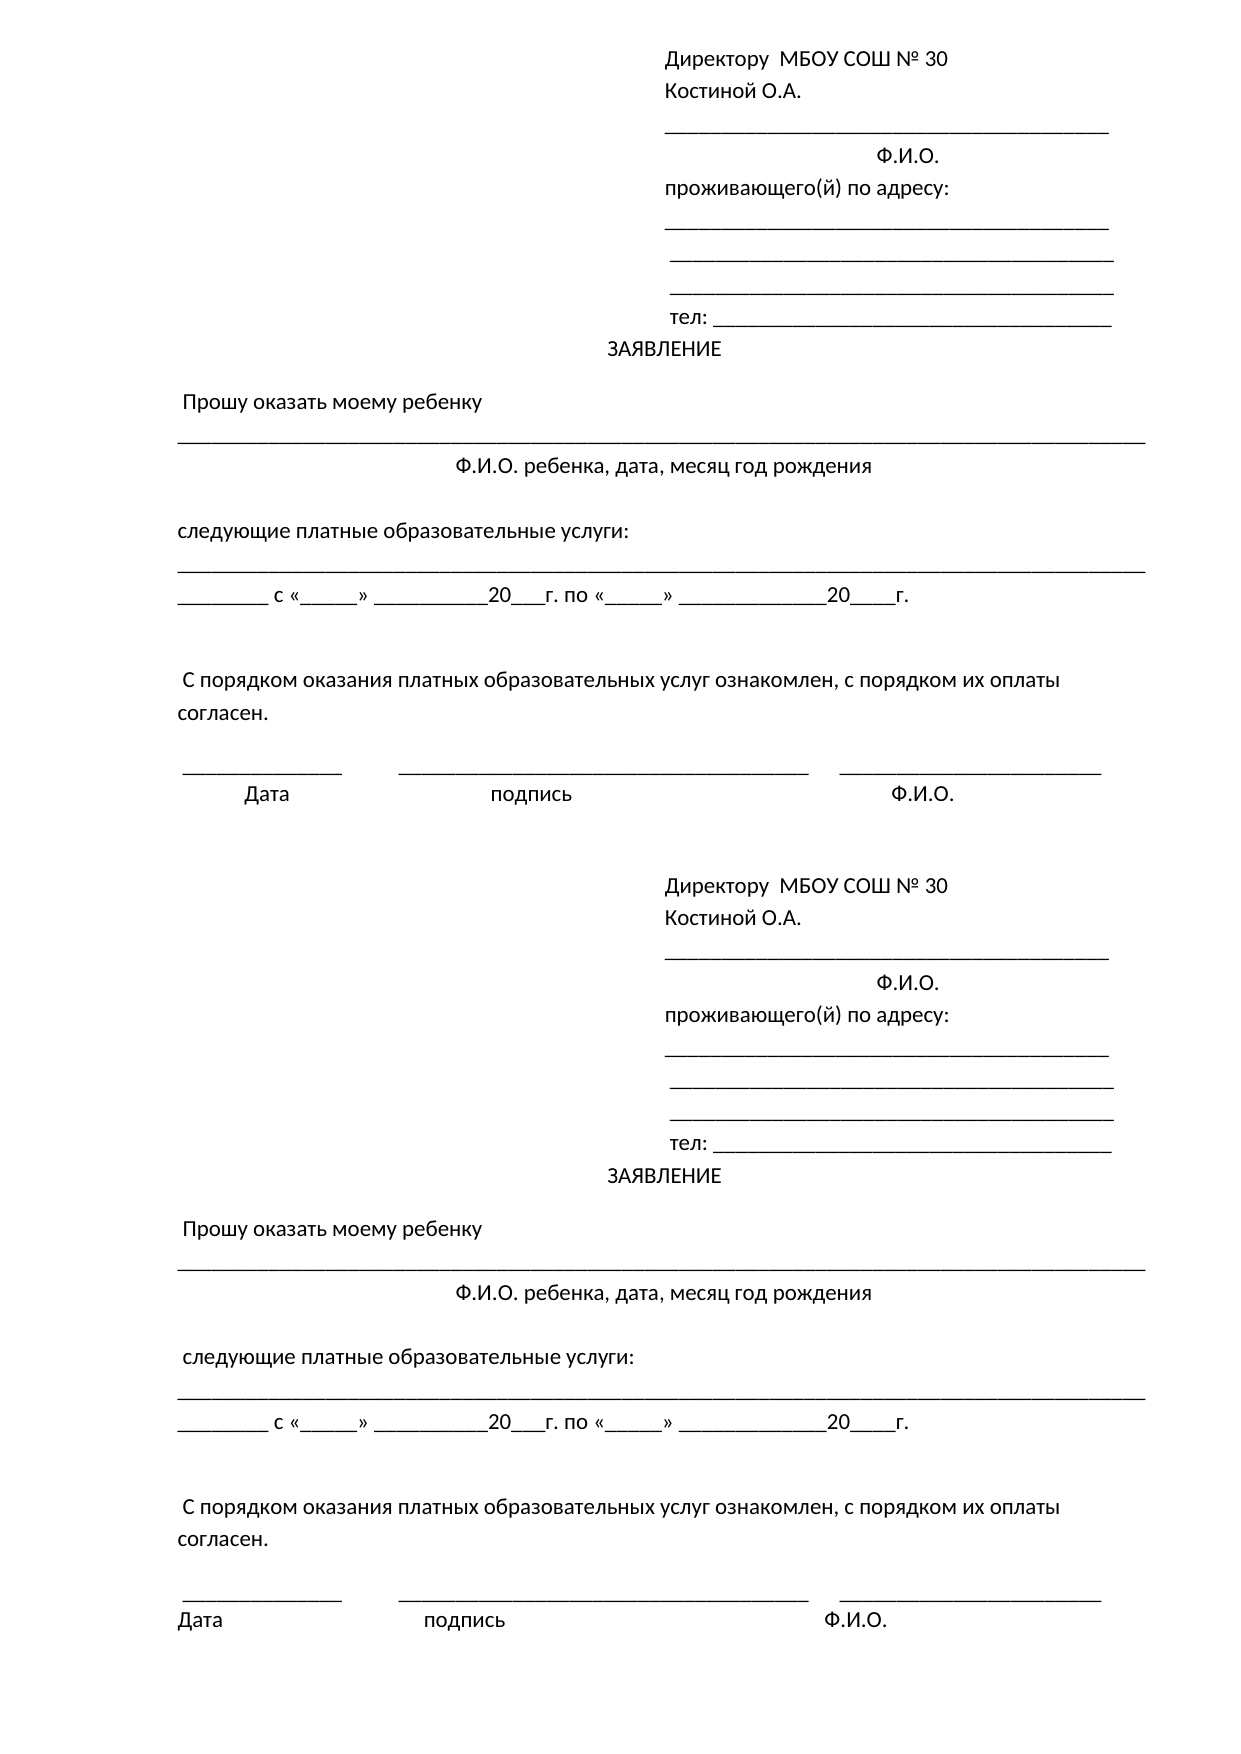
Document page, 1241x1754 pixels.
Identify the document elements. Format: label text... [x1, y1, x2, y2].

text ______________ ____________________________________ _______________________ Дата подпись Ф.И.О. [177, 1577, 1152, 1633]
text ЗАЯВЛЕНИЕ [177, 334, 1152, 362]
text ________ с «_____» __________20___г. по «_____» _____________20____г. [177, 580, 1152, 608]
text _______________________________________ [664, 1032, 1152, 1060]
text Ф.И.О. [664, 968, 1152, 996]
text С порядком оказания платных образовательных услуг ознакомлен, с порядком их оплаты согласен. [177, 665, 1152, 726]
text ЗАЯВЛЕНИЕ [177, 1161, 1152, 1189]
text _____________________________________________________________________________________ [177, 419, 1152, 447]
text Директору МБОУ СОШ № 30 [664, 44, 1152, 72]
text _______________________________________ [664, 1096, 1152, 1124]
text _______________________________________ [664, 935, 1152, 963]
text проживающего(й) по адресу: [664, 173, 1152, 201]
text Ф.И.О. ребенка, дата, месяц год рождения [177, 1278, 1152, 1306]
text Ф.И.О. [664, 141, 1152, 169]
text Костиной О.А. [664, 77, 1152, 104]
text следующие платные образовательные услуги: _____________________________________________________________________________________________ с «_____» __________20___г. по «_____» _____________20____г. [177, 1342, 1152, 1435]
text тел: ___________________________________ [664, 1128, 1152, 1157]
text _______________________________________ [664, 270, 1152, 298]
text _______________________________________ [664, 1064, 1152, 1092]
text Дата подпись Ф.И.О. [177, 779, 1152, 807]
text проживающего(й) по адресу: [664, 1000, 1152, 1028]
text _______________________________________ [664, 237, 1152, 266]
text Прошу оказать моему ребенку [177, 387, 1152, 415]
text тел: ___________________________________ [664, 302, 1152, 330]
text ______________ ____________________________________ _______________________ [177, 751, 1152, 779]
text Прошу оказать моему ребенку _____________________________________________________________________________________ [177, 1214, 1152, 1274]
text _______________________________________ [664, 205, 1152, 233]
text _______________________________________ [664, 109, 1152, 137]
text Костиной О.А. [664, 903, 1152, 931]
text Ф.И.О. ребенка, дата, месяц год рождения [177, 451, 1152, 479]
text следующие платные образовательные услуги: _____________________________________________________________________________________ [177, 516, 1152, 576]
text С порядком оказания платных образовательных услуг ознакомлен, с порядком их оплаты согласен. [177, 1492, 1152, 1552]
text Директору МБОУ СОШ № 30 [664, 871, 1152, 899]
